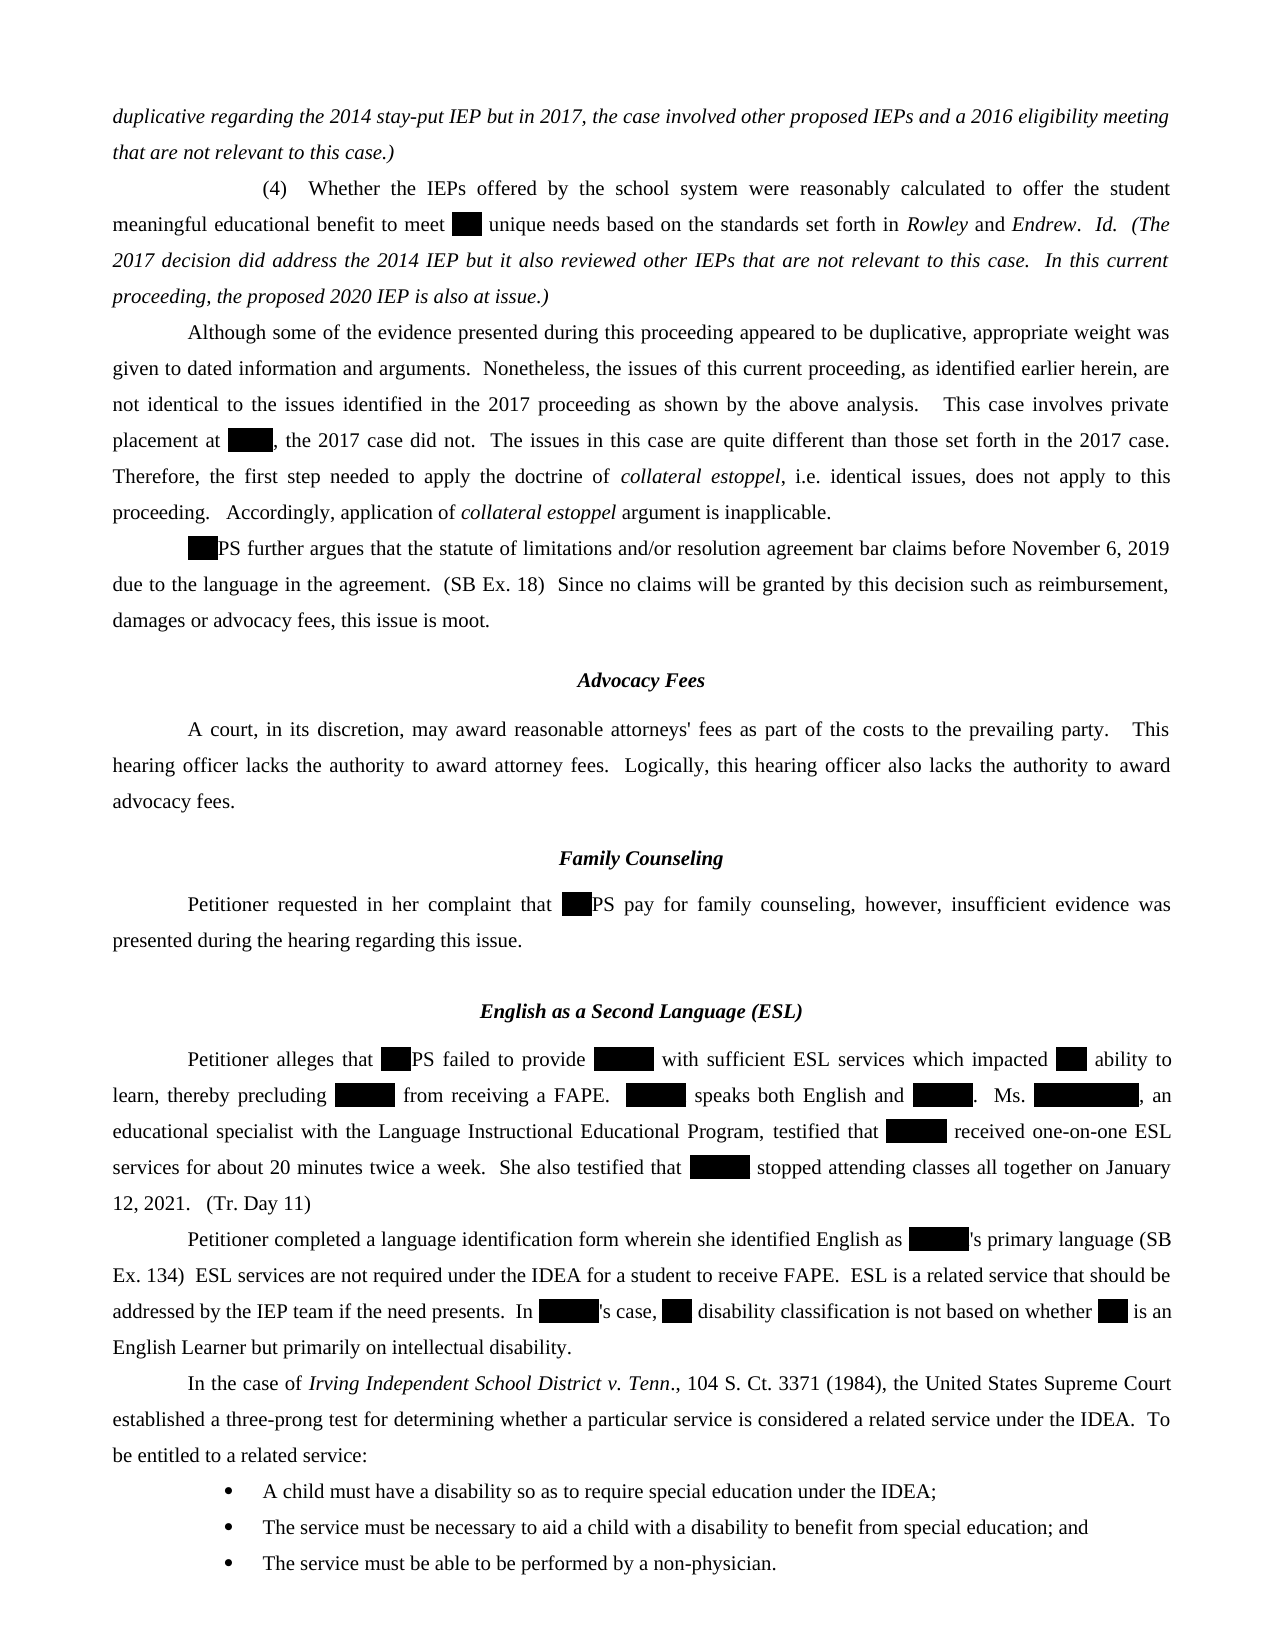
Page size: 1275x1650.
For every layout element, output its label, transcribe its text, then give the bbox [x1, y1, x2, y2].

text In the case of Irving Independent School District v. Tenn., 104 S. Ct. 3371 (1984), the United States Supreme Court established a three-prong test for determining whether a particular service is considered a related service under the IDEA. To be entitled to a related service: [112, 1371, 1172, 1467]
text Family Counseling [112, 846, 1172, 869]
text English as a Second Language (ESL) [112, 998, 1172, 1023]
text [112, 104, 1172, 164]
list The service must be able to be performed by a non-physician. [225, 1551, 1172, 1575]
text XXPS further argues that the statute of limitations and/or resolution agreement bar claims before November 6, 2019 due to the language in the agreement. (SB Ex. 18) Since no claims will be granted by this decision such as reimbursement, damages or advocacy fees, this issue is moot. [112, 536, 1172, 632]
text Although some of the evidence presented during this proceeding appeared to be duplicative, appropriate weight was given to dated information and arguments. Nonetheless, the issues of this current proceeding, as identified earlier herein, are not identical to the issues identified in the 2017 proceeding as shown by the above analysis. This case involves private placement at XXX, the 2017 case did not. The issues in this case are quite different than those set forth in the 2017 case. Therefore, the first step needed to apply the doctrine of collateral estoppel, i.e. identical issues, does not apply to this proceeding. Accordingly, application of collateral estoppel argument is inapplicable. [112, 320, 1172, 524]
list A child must have a disability so as to require special education under the IDEA; [225, 1479, 1172, 1503]
text Advocacy Fees [112, 668, 1172, 692]
text Petitioner requested in her complaint that XXPS pay for family counseling, however, insufficient evidence was presented during the hearing regarding this issue. [112, 892, 1172, 952]
list The service must be necessary to aid a child with a disability to benefit from special education; and [225, 1515, 1172, 1539]
text Petitioner alleges that XXPS failed to provide XXXX with sufficient ESL services which impacted XX ability to learn, thereby precluding XXXX from receiving a FAPE. XXXX speaks both English and XXXX. Ms. XXXXXXX, an educational specialist with the Language Instructional Educational Program, testified that XXXX received one-on-one ESL services for about 20 minutes twice a week. She also testified that XXXX stopped attending classes all together on January 12, 2021. (Tr. Day 11) [112, 1047, 1172, 1215]
text Petitioner completed a language identification form wherein she identified English as XXXX's primary language (SB Ex. 134) ESL services are not required under the IDEA for a student to receive FAPE. ESL is a related service that should be addressed by the IEP team if the need presents. In XXXX's case, XX disability classification is not based on whether XX is an English Learner but primarily on intellectual disability. [112, 1227, 1172, 1359]
text A court, in its discretion, may award reasonable attorneys' fees as part of the costs to the prevailing party. This hearing officer lacks the authority to award attorney fees. Logically, this hearing officer also lacks the authority to award advocacy fees. [112, 717, 1172, 813]
text (4) Whether the IEPs offered by the school system were reasonably calculated to offer the student meaningful educational benefit to meet XX unique needs based on the standards set forth in Rowley and Endrew. Id. (The 2017 decision did address the 2014 IEP but it also reviewed other IEPs that are not relevant to this case. In this current proceeding, the proposed 2020 IEP is also at issue.) [112, 176, 1172, 308]
